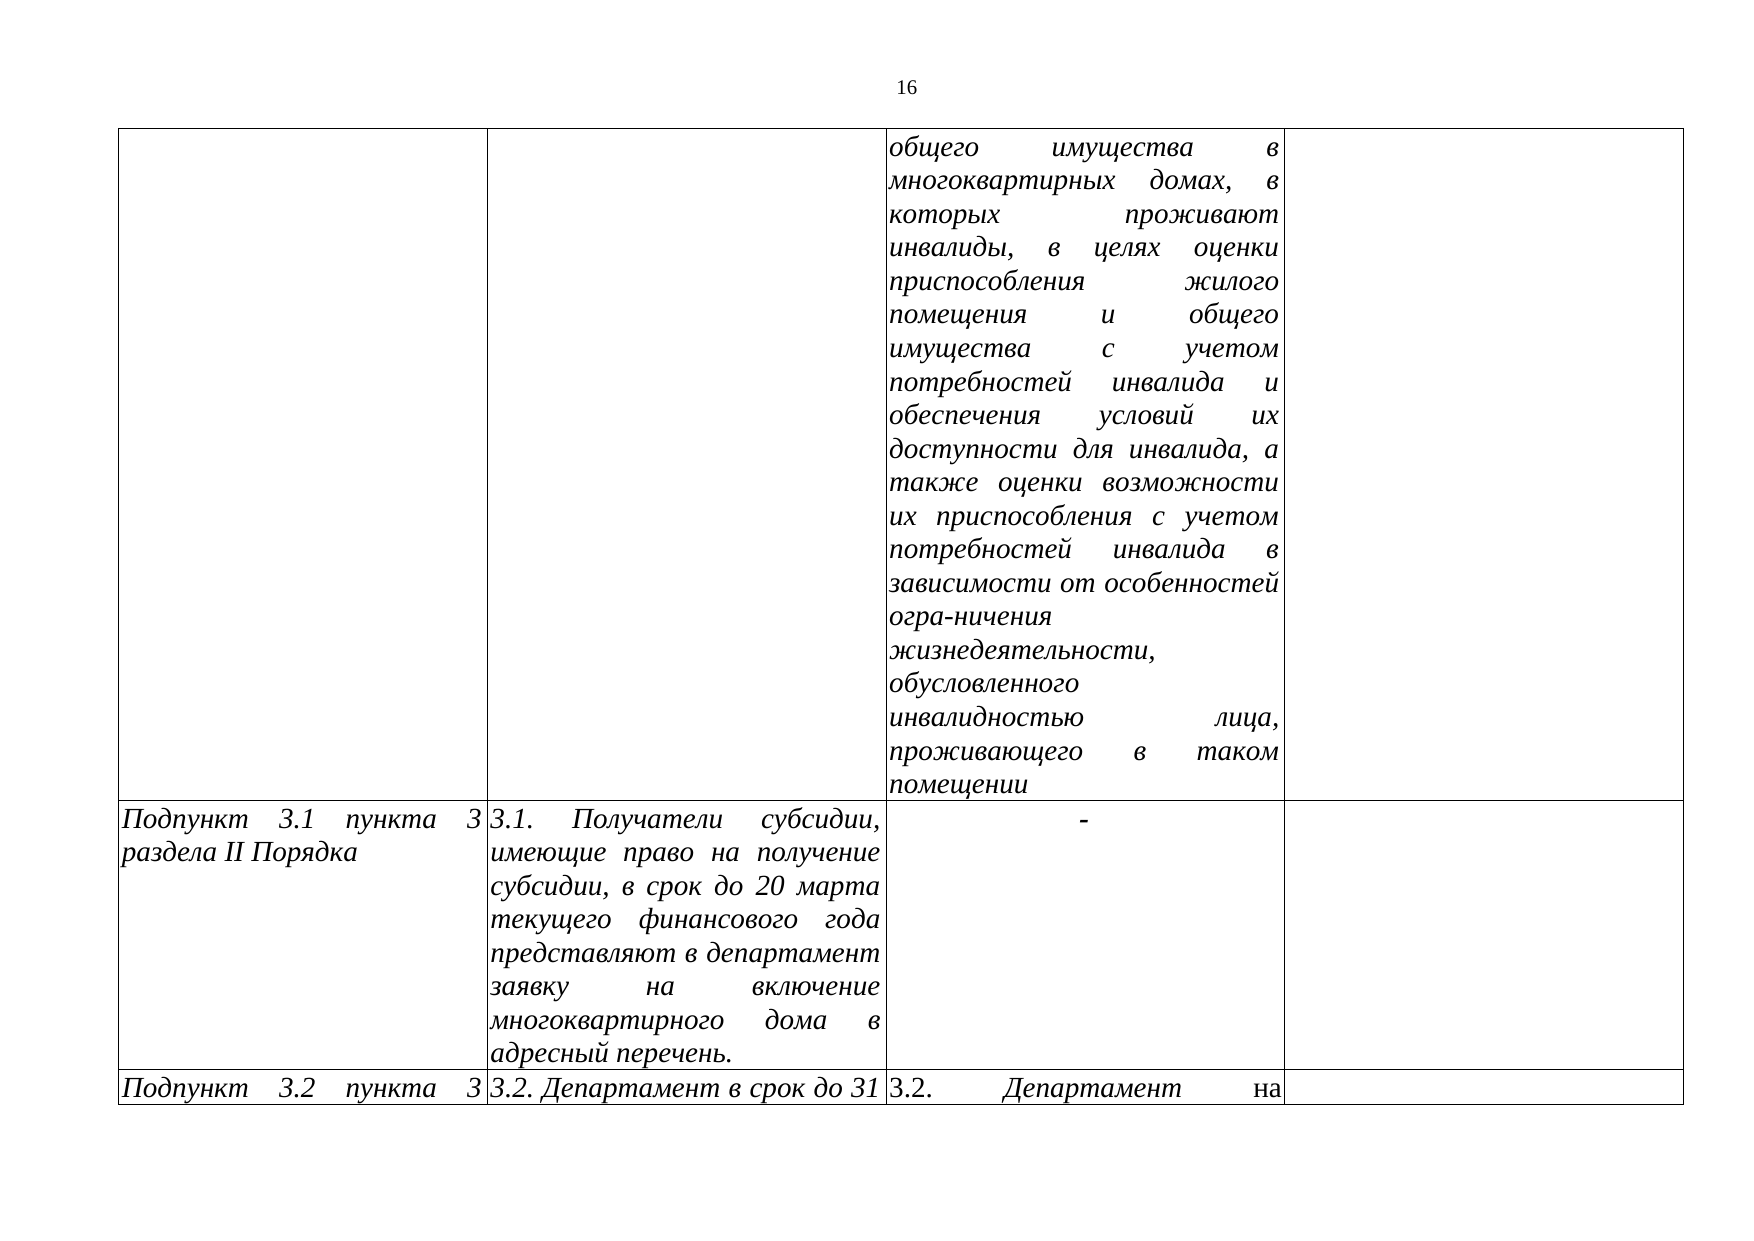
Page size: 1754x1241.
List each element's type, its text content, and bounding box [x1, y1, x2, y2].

table_cell [1285, 1070, 1683, 1104]
table_cell - [488, 129, 886, 800]
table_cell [887, 129, 1284, 800]
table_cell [119, 1070, 487, 1104]
table_cell [1285, 129, 1683, 800]
table_cell Подпункт 3.1 пункта 3 раздела II Порядка [119, 801, 487, 1069]
table_cell - [887, 801, 1284, 1069]
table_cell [119, 129, 487, 800]
table_cell [1285, 801, 1683, 1069]
table_cell 3.1. Получатели субсидии, имеющие право на получение субсидии, в срок до 20 марта текущего финансового года представляют в департамент заявку на включение многоквартирного дома в адресный перечень. [488, 801, 886, 1069]
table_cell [488, 1070, 886, 1104]
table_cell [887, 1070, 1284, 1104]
